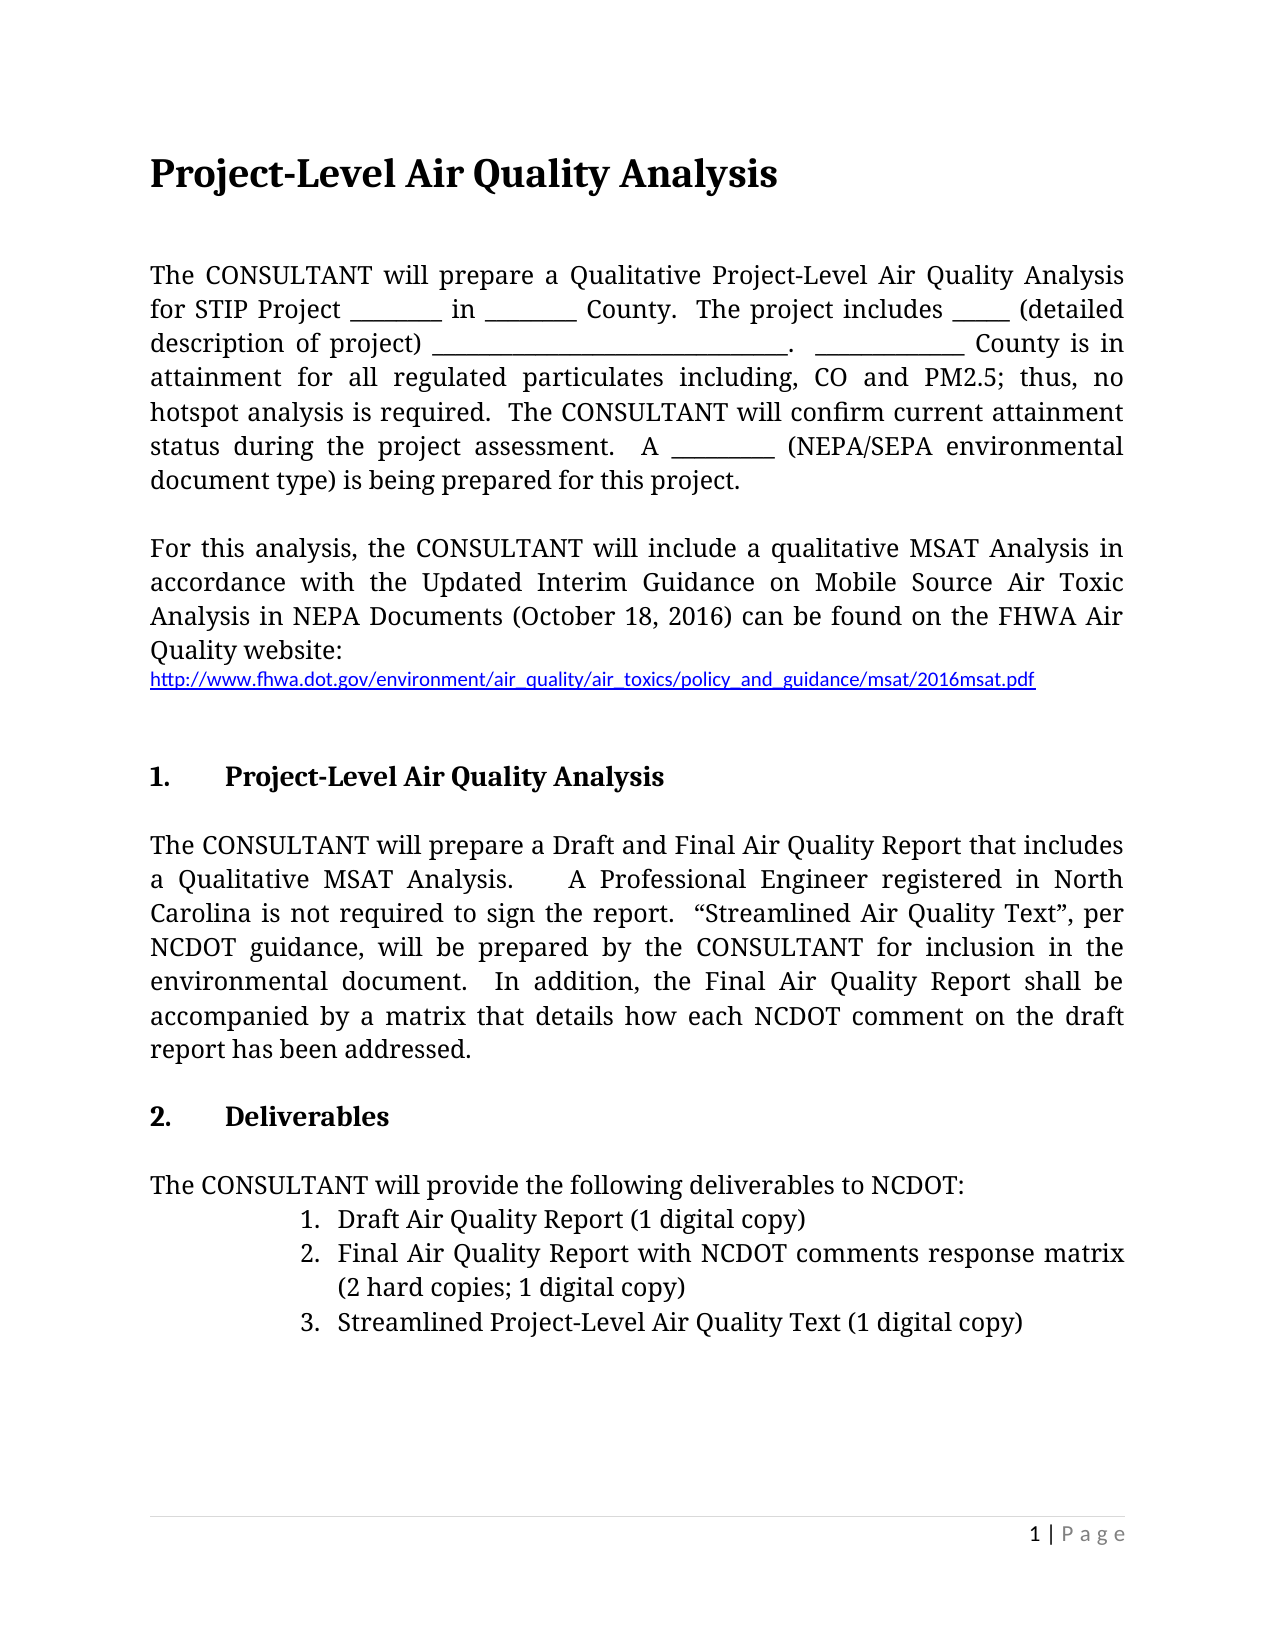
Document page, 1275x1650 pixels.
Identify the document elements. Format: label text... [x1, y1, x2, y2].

list Draft Air Quality Report (1 digital copy) [300, 1202, 1125, 1236]
text The CONSULTANT will provide the following deliverables to NCDOT: [150, 1168, 1125, 1202]
text The CONSULTANT will prepare a Qualitative Project-Level Air Quality Analysis for STIP Project ________ in ________ County. The project includes _____ (detailed description of project) _______________________________. _____________ County is in attainment for all regulated particulates including, CO and PM2.5; thus, no hotspot analysis is required. The CONSULTANT will confirm current attainment status during the project assessment. A _________ (NEPA/SEPA environmental document type) is being prepared for this project. [150, 258, 1125, 496]
text http://www.fhwa.dot.gov/environment/air_quality/air_toxics/policy_and_guidance/msat/2016msat.pdf [150, 667, 1125, 692]
text The CONSULTANT will prepare a Draft and Final Air Quality Report that includes a Qualitative MSAT Analysis. A Professional Engineer registered in North Carolina is not required to sign the report. “Streamlined Air Quality Text”, per NCDOT guidance, will be prepared by the CONSULTANT for inclusion in the environmental document. In addition, the Final Air Quality Report shall be accompanied by a matrix that details how each NCDOT comment on the draft report has been addressed. [150, 828, 1125, 1066]
text Project-Level Air Quality Analysis [150, 150, 1125, 198]
text For this analysis, the CONSULTANT will include a qualitative MSAT Analysis in accordance with the Updated Interim Guidance on Mobile Source Air Toxic Analysis in NEPA Documents (October 18, 2016) can be found on the FHWA Air Quality website: [150, 530, 1125, 667]
list Deliverables [150, 1100, 1125, 1134]
list Final Air Quality Report with NCDOT comments response matrix (2 hard copies; 1 digital copy) [300, 1236, 1125, 1304]
list Project-Level Air Quality Analysis [150, 760, 1125, 794]
list Streamlined Project-Level Air Quality Text (1 digital copy) [300, 1304, 1125, 1338]
